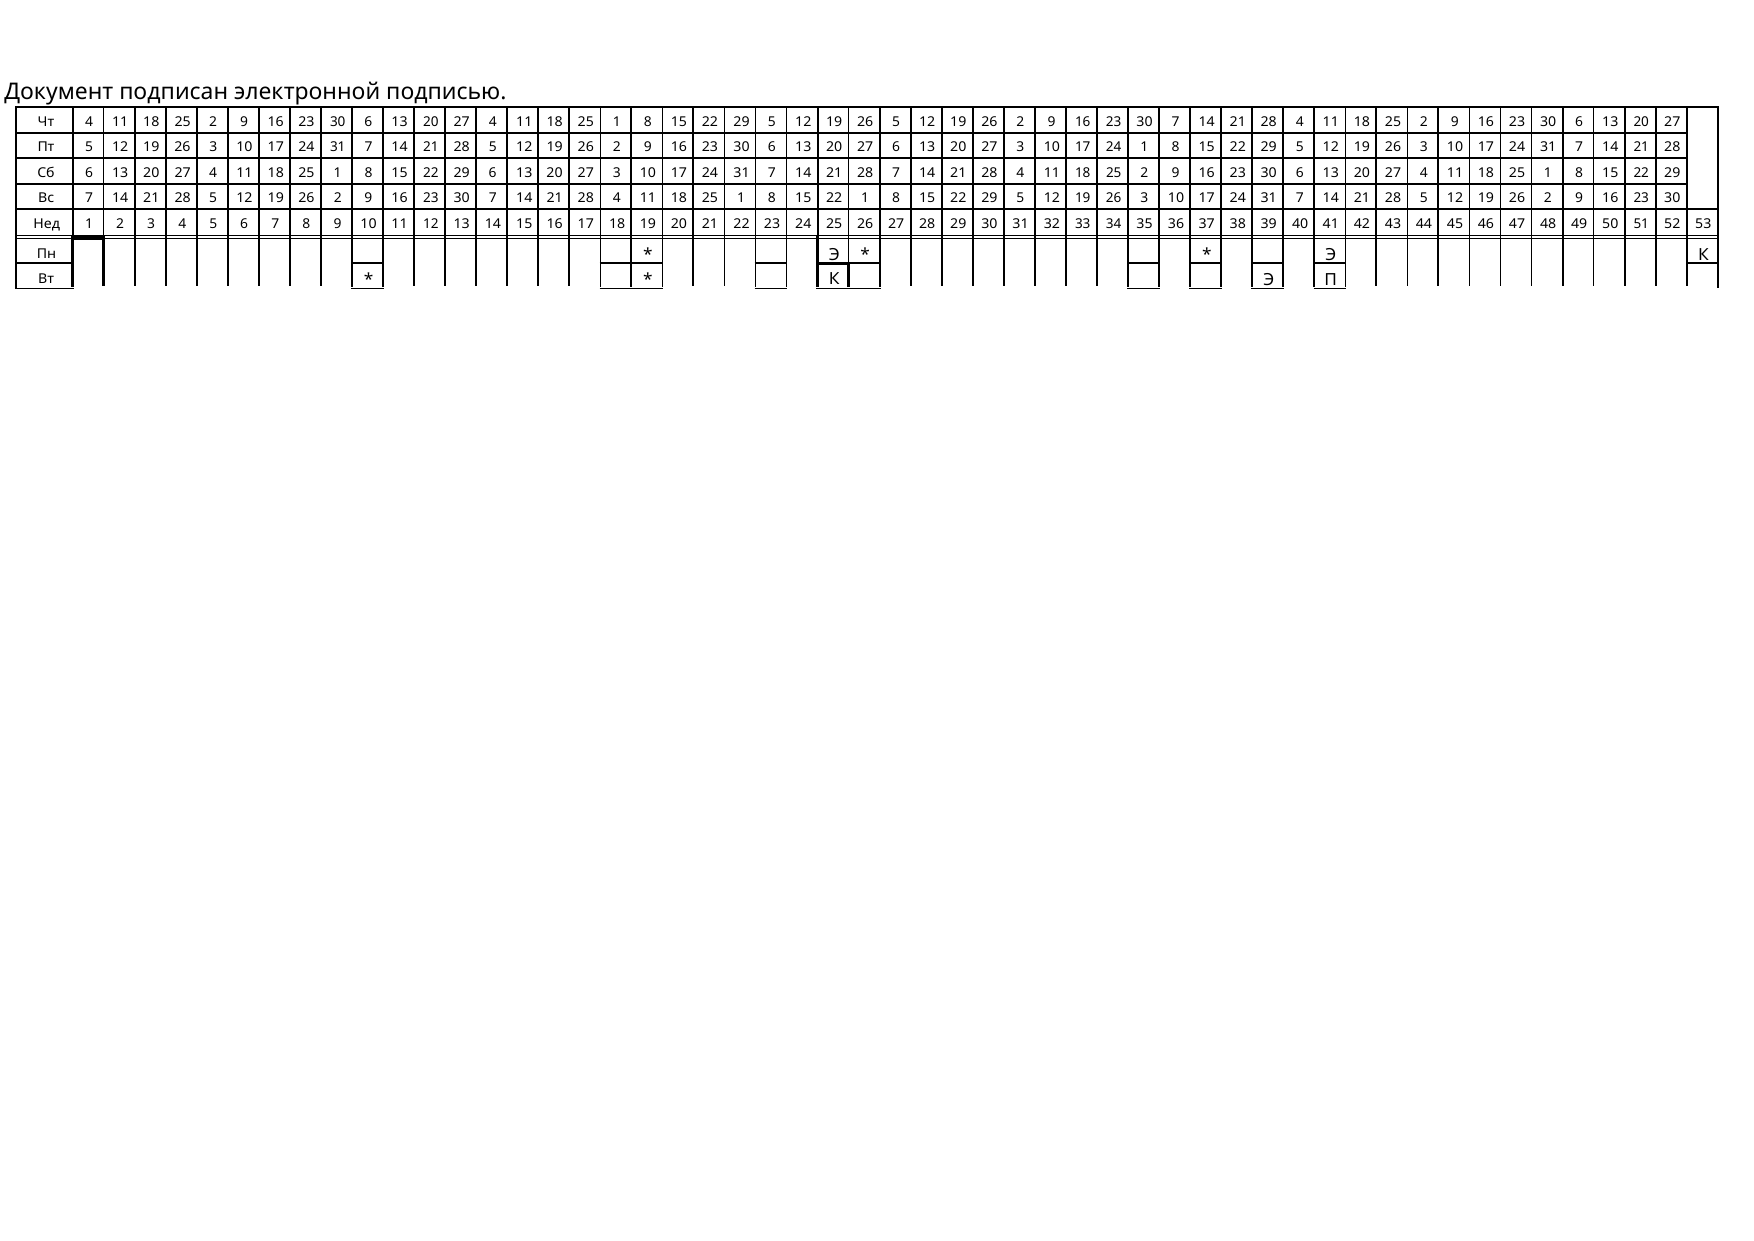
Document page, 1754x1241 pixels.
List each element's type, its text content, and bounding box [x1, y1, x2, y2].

table_cell 26 [1098, 185, 1127, 208]
table_cell 2 [1129, 159, 1158, 183]
table_cell 19 [539, 134, 568, 157]
table_cell 11 [1315, 108, 1345, 132]
table_cell 24 [1098, 134, 1127, 157]
table_cell Э [1315, 239, 1345, 262]
table_cell [1004, 239, 1035, 287]
table_cell 20 [1346, 159, 1375, 183]
table_cell 17 [570, 210, 600, 235]
table_cell 12 [1439, 185, 1469, 208]
table_cell 4 [1284, 108, 1313, 132]
table_cell 5 [198, 185, 227, 208]
table_cell 31 [725, 159, 755, 183]
table_cell 28 [1377, 185, 1407, 208]
table_cell 6 [477, 159, 506, 183]
table_cell 24 [291, 134, 320, 157]
table_cell * [632, 239, 662, 262]
table_cell 31 [322, 134, 351, 157]
table_cell 23 [415, 185, 444, 208]
table_cell 21 [1626, 134, 1655, 157]
table_cell 20 [539, 159, 568, 183]
table_cell 17 [1067, 134, 1096, 157]
table_cell 12 [787, 108, 817, 132]
table_cell 26 [974, 108, 1003, 132]
table_cell 3 [1005, 134, 1034, 157]
table_cell 26 [167, 134, 196, 157]
table_cell 5 [1005, 185, 1034, 208]
table_cell 40 [1284, 210, 1313, 235]
table_cell 10 [1439, 134, 1469, 157]
table_cell 5 [1284, 134, 1313, 157]
table_cell 4 [477, 108, 506, 132]
table_cell 3 [1408, 134, 1437, 157]
table_cell 26 [570, 134, 600, 157]
table_cell 6 [229, 210, 258, 235]
table_cell [1438, 239, 1469, 287]
table_cell 19 [632, 210, 662, 235]
table_cell 30 [974, 210, 1003, 235]
table_cell 51 [1626, 210, 1655, 235]
table_cell 6 [881, 134, 910, 157]
table_cell [601, 239, 630, 262]
table_cell 20 [663, 210, 692, 235]
table_cell [1408, 239, 1438, 287]
table_cell 36 [1160, 210, 1189, 235]
table_cell 21 [943, 159, 972, 183]
table_cell 19 [819, 108, 848, 132]
table_cell 5 [74, 134, 103, 157]
table_cell 26 [1501, 185, 1531, 208]
table_cell 13 [1315, 159, 1345, 183]
table_cell 4 [167, 210, 196, 235]
table_cell 4 [198, 159, 227, 183]
table_cell 46 [1470, 210, 1500, 235]
table_cell 16 [1594, 185, 1624, 208]
table_cell 20 [819, 134, 848, 157]
table_cell 13 [787, 134, 817, 157]
table_cell 7 [756, 159, 786, 183]
table_cell 26 [849, 210, 879, 235]
table_cell [1500, 239, 1531, 287]
table_cell 25 [1098, 159, 1127, 183]
table_cell 22 [943, 185, 972, 208]
table_cell 7 [260, 210, 289, 235]
table_cell 23 [1222, 159, 1251, 183]
table_cell 15 [787, 185, 817, 208]
table_cell [414, 239, 445, 287]
table_cell 3 [136, 210, 165, 235]
table_cell 18 [1067, 159, 1096, 183]
table_cell Э [1253, 264, 1282, 287]
table_cell 41 [1315, 210, 1345, 235]
table_cell * [1191, 239, 1220, 262]
table_cell 5 [756, 108, 786, 132]
table_cell Пт [17, 134, 72, 157]
table_cell 24 [1222, 185, 1251, 208]
table_cell 8 [632, 108, 662, 132]
table_cell 20 [943, 134, 972, 157]
table_cell 15 [912, 185, 941, 208]
table_cell 9 [353, 185, 382, 208]
table_cell К [819, 265, 847, 287]
table_cell 9 [1564, 185, 1593, 208]
table_cell [1066, 239, 1097, 287]
table_cell 17 [663, 159, 692, 183]
table_cell 25 [291, 159, 320, 183]
table_cell 37 [1191, 210, 1220, 235]
table_cell 31 [1005, 210, 1034, 235]
table_cell [942, 239, 973, 287]
table_cell 28 [912, 210, 941, 235]
table_cell 16 [663, 134, 692, 157]
table_cell 12 [229, 185, 258, 208]
table_cell 3 [198, 134, 227, 157]
table_cell [756, 239, 786, 262]
table_cell 23 [1501, 108, 1531, 132]
table_cell Вт [17, 264, 71, 287]
table_cell [1531, 239, 1563, 287]
table_cell [1470, 239, 1500, 287]
table_cell Вс [17, 185, 72, 208]
table_cell 29 [1253, 134, 1282, 157]
table_cell 4 [74, 108, 103, 132]
table_cell 49 [1564, 210, 1593, 235]
table_cell [259, 239, 290, 287]
table_cell 21 [415, 134, 444, 157]
table_cell 30 [446, 185, 475, 208]
table_cell 7 [881, 159, 910, 183]
table_cell * [353, 264, 382, 287]
table_cell [1035, 239, 1066, 287]
table_cell 25 [694, 185, 724, 208]
table_cell 24 [787, 210, 817, 235]
table_cell 29 [943, 210, 972, 235]
table_cell 11 [384, 210, 413, 235]
table_cell 29 [974, 185, 1003, 208]
table_cell 22 [415, 159, 444, 183]
table_cell 20 [1626, 108, 1655, 132]
table_cell 12 [1036, 185, 1065, 208]
table_cell 38 [1222, 210, 1251, 235]
table_cell [1625, 239, 1656, 287]
table_cell 50 [1594, 210, 1624, 235]
table_cell 31 [1253, 185, 1282, 208]
table_cell 18 [1346, 108, 1375, 132]
table_cell 30 [1532, 108, 1562, 132]
table_cell 8 [1564, 159, 1593, 183]
table_cell 45 [1439, 210, 1469, 235]
table_cell 8 [353, 159, 382, 183]
table_cell 2 [1408, 108, 1437, 132]
table_cell [321, 239, 351, 287]
table_cell 22 [1222, 134, 1251, 157]
table_cell [476, 239, 507, 287]
table_cell [507, 239, 538, 287]
table_cell 18 [260, 159, 289, 183]
table_cell 27 [881, 210, 910, 235]
table_cell [1253, 239, 1282, 262]
table_cell Пн [17, 239, 71, 262]
table_cell 28 [849, 159, 879, 183]
table_cell 28 [446, 134, 475, 157]
table_cell 8 [881, 185, 910, 208]
table_cell 20 [415, 108, 444, 132]
table_cell 21 [539, 185, 568, 208]
table_cell 53 [1688, 210, 1717, 235]
table_cell 15 [384, 159, 413, 183]
table_cell 18 [663, 185, 692, 208]
table_cell 12 [415, 210, 444, 235]
table_cell 1 [1129, 134, 1158, 157]
table_cell [166, 239, 197, 287]
table_cell [228, 239, 259, 287]
table_cell 14 [508, 185, 537, 208]
table_cell [384, 239, 414, 287]
table_cell 15 [1594, 159, 1624, 183]
table_cell 23 [291, 108, 320, 132]
table_cell 29 [446, 159, 475, 183]
table_cell 2 [104, 210, 134, 235]
table_cell 27 [570, 159, 600, 183]
table_cell Э [819, 239, 848, 262]
table_cell 17 [260, 134, 289, 157]
table_cell 18 [136, 108, 165, 132]
table_cell 19 [260, 185, 289, 208]
table_cell 14 [787, 159, 817, 183]
table_cell 23 [1626, 185, 1655, 208]
table_cell [850, 264, 879, 287]
table_cell [1346, 239, 1376, 287]
table_cell 22 [1626, 159, 1655, 183]
table_cell [104, 239, 135, 287]
table_cell 21 [1346, 185, 1375, 208]
table_cell * [632, 264, 662, 287]
table_cell [911, 239, 942, 287]
table_cell 21 [136, 185, 165, 208]
table_cell [1129, 264, 1158, 287]
table_cell [538, 239, 569, 287]
table_cell 16 [539, 210, 568, 235]
table_cell 14 [1594, 134, 1624, 157]
table_cell 6 [74, 159, 103, 183]
table_cell [881, 239, 911, 287]
table_cell 15 [663, 108, 692, 132]
table_cell 10 [632, 159, 662, 183]
table_cell 1 [322, 159, 351, 183]
table_cell 7 [477, 185, 506, 208]
table_cell 13 [104, 159, 134, 183]
table_cell 12 [912, 108, 941, 132]
table_cell [74, 240, 103, 287]
table_cell 25 [570, 108, 600, 132]
table_cell 26 [1377, 134, 1407, 157]
table_cell 11 [1036, 159, 1065, 183]
table_cell 11 [104, 108, 134, 132]
table_cell 11 [632, 185, 662, 208]
table_cell 48 [1532, 210, 1562, 235]
table_cell 27 [1377, 159, 1407, 183]
table_cell 7 [353, 134, 382, 157]
table_cell Сб [17, 159, 72, 183]
table_cell Нед [17, 210, 72, 235]
table_cell 8 [756, 185, 786, 208]
table_cell 32 [1036, 210, 1065, 235]
table_cell 5 [1408, 185, 1437, 208]
table_cell 22 [694, 108, 724, 132]
table_cell [725, 239, 755, 287]
table_cell 24 [694, 159, 724, 183]
table_cell [1376, 239, 1407, 287]
table_cell 5 [881, 108, 910, 132]
table_cell 2 [1005, 108, 1034, 132]
table_cell 7 [1160, 108, 1189, 132]
table_cell 1 [849, 185, 879, 208]
table_cell 19 [1067, 185, 1096, 208]
table_cell [693, 239, 724, 287]
table_cell 22 [725, 210, 755, 235]
table_cell 14 [384, 134, 413, 157]
table_cell [135, 239, 166, 287]
table_cell 4 [601, 185, 630, 208]
table_cell П [1315, 264, 1345, 287]
table_cell 18 [601, 210, 630, 235]
table_cell 30 [1129, 108, 1158, 132]
table_cell 23 [1098, 108, 1127, 132]
table_cell 30 [1253, 159, 1282, 183]
table_cell * [849, 239, 879, 262]
table_cell 25 [1377, 108, 1407, 132]
table_cell [1160, 239, 1189, 287]
table_cell 19 [1470, 185, 1500, 208]
table_cell 25 [1501, 159, 1531, 183]
table_cell 12 [1315, 134, 1345, 157]
table_cell 19 [136, 134, 165, 157]
table_cell К [1688, 239, 1717, 262]
table_cell 52 [1657, 210, 1686, 235]
table_cell 34 [1098, 210, 1127, 235]
table_cell [1687, 264, 1717, 287]
table_cell 24 [1501, 134, 1531, 157]
table_cell [973, 239, 1004, 287]
table_cell 13 [446, 210, 475, 235]
table_cell 14 [1315, 185, 1345, 208]
table_cell 9 [229, 108, 258, 132]
table_cell 4 [1408, 159, 1437, 183]
table_cell 19 [943, 108, 972, 132]
table_cell 21 [694, 210, 724, 235]
table_cell 6 [756, 134, 786, 157]
table_cell 23 [694, 134, 724, 157]
table_cell 28 [974, 159, 1003, 183]
table_cell [756, 264, 786, 287]
table_cell [1191, 264, 1220, 287]
table_cell 26 [849, 108, 879, 132]
table_cell 1 [601, 108, 630, 132]
table_cell 29 [725, 108, 755, 132]
table_cell 10 [1160, 185, 1189, 208]
table_cell 7 [1284, 185, 1313, 208]
table_cell [663, 239, 693, 287]
table_cell 19 [1346, 134, 1375, 157]
table_cell [445, 239, 476, 287]
table_cell 18 [539, 108, 568, 132]
table_cell 14 [104, 185, 134, 208]
table_cell 9 [632, 134, 662, 157]
table_cell 30 [322, 108, 351, 132]
table_cell 1 [725, 185, 755, 208]
table_cell 47 [1501, 210, 1531, 235]
table_cell 28 [1657, 134, 1686, 157]
table_cell [353, 239, 382, 262]
table_cell 39 [1253, 210, 1282, 235]
table_cell [1284, 239, 1313, 287]
table_cell 16 [384, 185, 413, 208]
table_cell 9 [1439, 108, 1469, 132]
table_cell 14 [1191, 108, 1220, 132]
table_cell 2 [1532, 185, 1562, 208]
table_cell 44 [1408, 210, 1437, 235]
table_cell 13 [1594, 108, 1624, 132]
table_cell 25 [819, 210, 848, 235]
table_cell 10 [1036, 134, 1065, 157]
table_cell 8 [291, 210, 320, 235]
table_cell 31 [1532, 134, 1562, 157]
table_cell 8 [1160, 134, 1189, 157]
table_cell 13 [912, 134, 941, 157]
table_cell 16 [1067, 108, 1096, 132]
table_cell 27 [1657, 108, 1686, 132]
table_cell 6 [1284, 159, 1313, 183]
table_cell 9 [1160, 159, 1189, 183]
table_cell 10 [353, 210, 382, 235]
table_cell 35 [1129, 210, 1158, 235]
table_cell Чт [17, 108, 72, 132]
table_cell 23 [756, 210, 786, 235]
table_cell 17 [1470, 134, 1500, 157]
table_cell 11 [508, 108, 537, 132]
table_cell 3 [1129, 185, 1158, 208]
table_cell 43 [1377, 210, 1407, 235]
table_cell 42 [1346, 210, 1375, 235]
table_cell 11 [1439, 159, 1469, 183]
table_cell 30 [725, 134, 755, 157]
table_cell [1594, 239, 1625, 287]
table_cell 27 [849, 134, 879, 157]
table_cell 7 [74, 185, 103, 208]
table_cell 21 [819, 159, 848, 183]
table_cell 16 [1470, 108, 1500, 132]
table_cell 9 [1036, 108, 1065, 132]
table_cell [601, 264, 630, 287]
table_cell 10 [229, 134, 258, 157]
table_cell 27 [446, 108, 475, 132]
table_cell 29 [1657, 159, 1686, 183]
table_cell 11 [229, 159, 258, 183]
table_cell 28 [167, 185, 196, 208]
table_cell 25 [167, 108, 196, 132]
table_cell 5 [477, 134, 506, 157]
table_cell 17 [1191, 185, 1220, 208]
table_cell [787, 239, 816, 287]
table_cell 21 [1222, 108, 1251, 132]
table_cell 6 [1564, 108, 1593, 132]
table_cell 22 [819, 185, 848, 208]
table_cell 28 [1253, 108, 1282, 132]
table_cell 2 [198, 108, 227, 132]
table_cell 28 [570, 185, 600, 208]
table_cell 13 [384, 108, 413, 132]
table_cell 6 [353, 108, 382, 132]
table_cell [1563, 239, 1593, 287]
table_cell 1 [74, 210, 103, 235]
table_cell [1656, 239, 1687, 287]
table_cell 7 [1564, 134, 1593, 157]
table_cell 12 [104, 134, 134, 157]
table_cell 5 [198, 210, 227, 235]
table_cell 15 [1191, 134, 1220, 157]
table_cell 13 [508, 159, 537, 183]
table_cell 12 [508, 134, 537, 157]
table_cell 18 [1470, 159, 1500, 183]
table_cell [1222, 239, 1251, 287]
table_cell 1 [1532, 159, 1562, 183]
table_cell 14 [912, 159, 941, 183]
table_cell 2 [322, 185, 351, 208]
table_cell [197, 239, 228, 287]
table_cell 16 [1191, 159, 1220, 183]
table_cell [1097, 239, 1127, 287]
table_cell [569, 239, 600, 287]
table_cell 16 [260, 108, 289, 132]
table_cell 27 [974, 134, 1003, 157]
table_cell 4 [1005, 159, 1034, 183]
table_cell 26 [291, 185, 320, 208]
table_cell 20 [136, 159, 165, 183]
table_cell [1129, 239, 1158, 262]
table_cell 3 [601, 159, 630, 183]
table_cell 14 [477, 210, 506, 235]
table_cell 30 [1657, 185, 1686, 208]
table_cell 9 [322, 210, 351, 235]
table_cell 15 [508, 210, 537, 235]
table_cell 27 [167, 159, 196, 183]
table_cell 2 [601, 134, 630, 157]
table_cell 33 [1067, 210, 1096, 235]
table_cell [290, 239, 321, 287]
